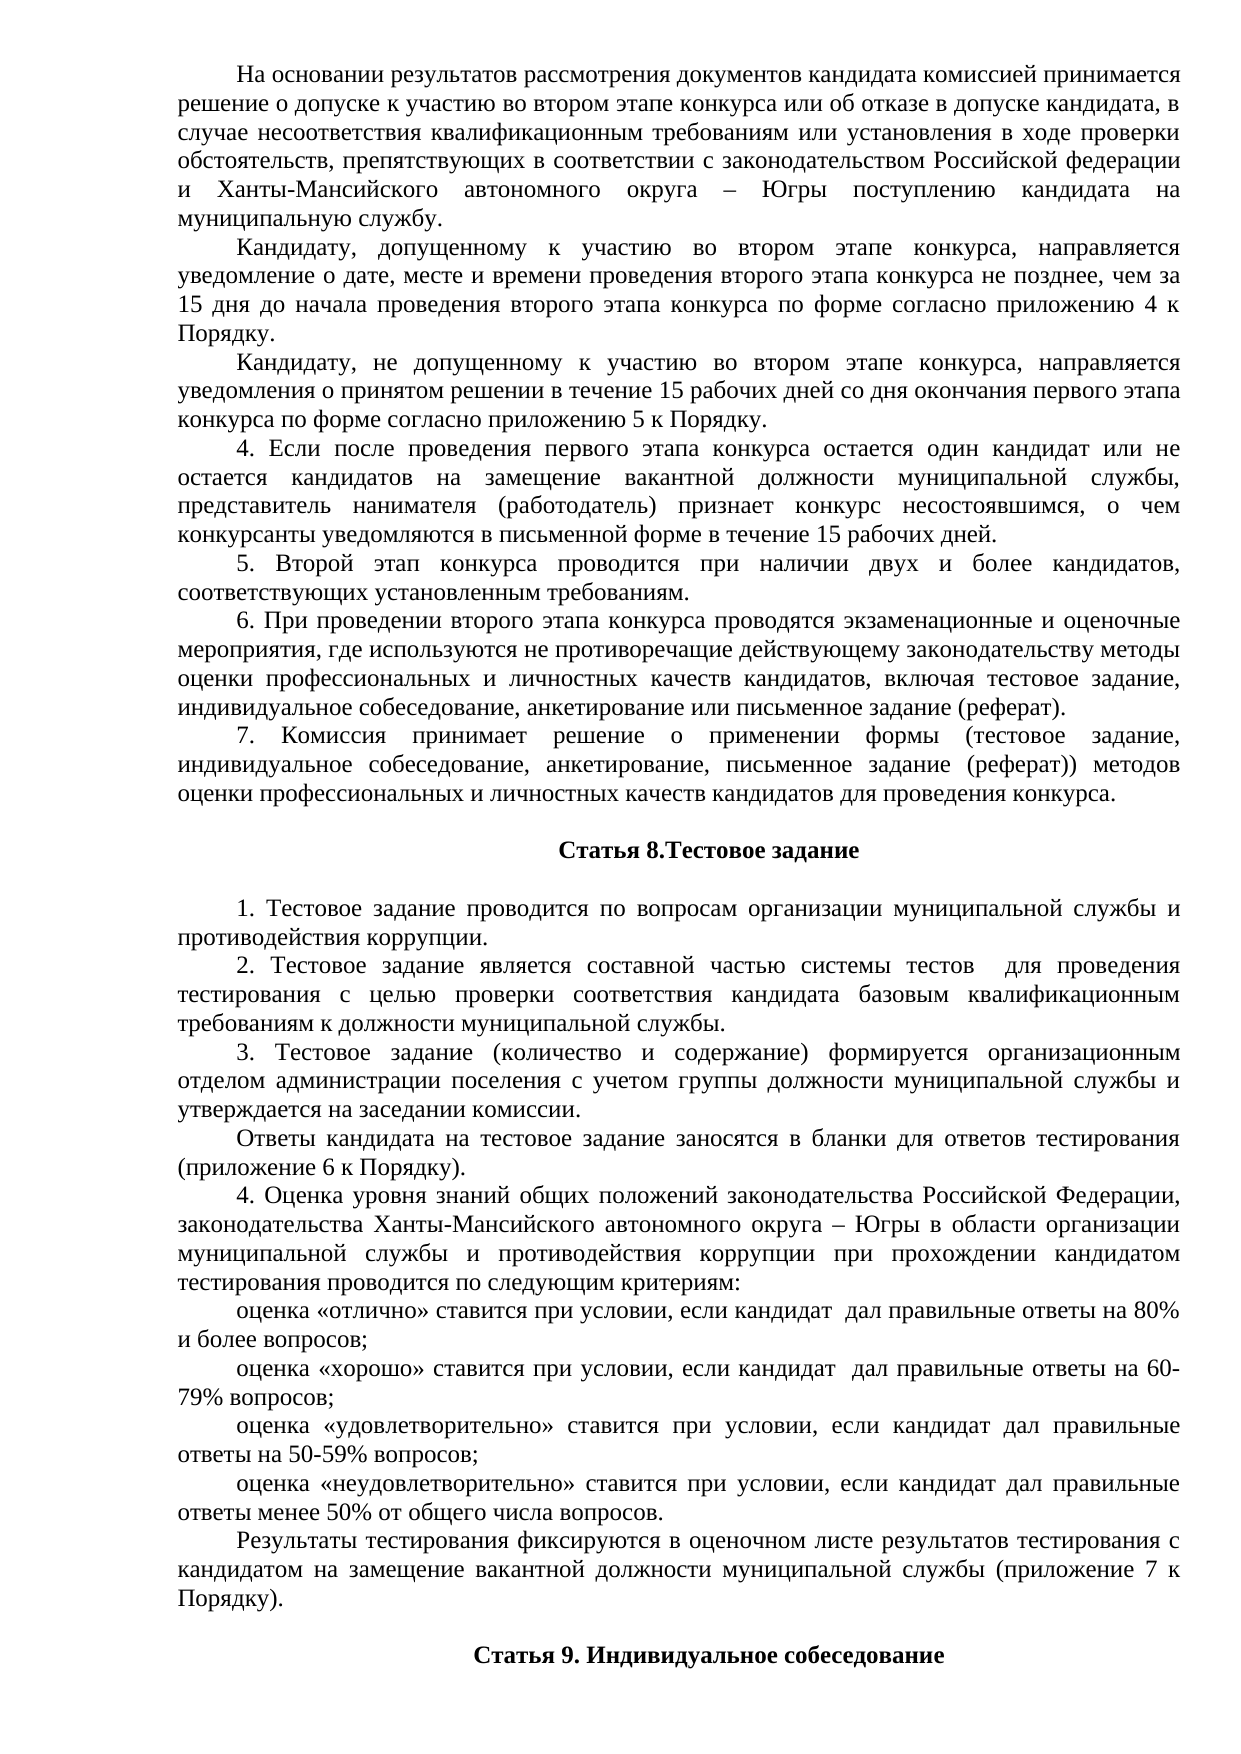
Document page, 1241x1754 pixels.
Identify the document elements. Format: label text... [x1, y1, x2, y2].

text 5. Второй этап конкурса проводится при наличии двух и более кандидатов, соответствующих установленным требованиям. [177, 548, 1181, 605]
text Результаты тестирования фиксируются в оценочном листе результатов тестирования с кандидатом на замещение вакантной должности муниципальной службы (приложение 7 к Порядку). [177, 1525, 1181, 1612]
text оценка «отлично» ставится при условии, если кандидат дал правильные ответы на 80% и более вопросов; [177, 1295, 1181, 1353]
text Кандидату, не допущенному к участию во втором этапе конкурса, направляется уведомления о принятом решении в течение 15 рабочих дней со дня окончания первого этапа конкурса по форме согласно приложению 5 к Порядку. [177, 347, 1181, 433]
text Кандидату, допущенному к участию во втором этапе конкурса, направляется уведомление о дате, месте и времени проведения второго этапа конкурса не позднее, чем за 15 дня до начала проведения второго этапа конкурса по форме согласно приложению 4 к Порядку. [177, 232, 1181, 347]
text оценка «хорошо» ставится при условии, если кандидат дал правильные ответы на 60-79% вопросов; [177, 1353, 1181, 1410]
text 4. Оценка уровня знаний общих положений законодательства Российской Федерации, законодательства Ханты-Мансийского автономного округа – Югры в области организации муниципальной службы и противодействия коррупции при прохождении кандидатом тестирования проводится по следующим критериям: [177, 1180, 1181, 1295]
text 4. Если после проведения первого этапа конкурса остается один кандидат или не остается кандидатов на замещение вакантной должности муниципальной службы, представитель нанимателя (работодатель) признает конкурс несостоявшимся, о чем конкурсанты уведомляются в письменной форме в течение 15 рабочих дней. [177, 433, 1181, 548]
text 3. Тестовое задание (количество и содержание) формируется организационным отделом администрации поселения с учетом группы должности муниципальной службы и утверждается на заседании комиссии. [177, 1037, 1181, 1123]
text 1. Тестовое задание проводится по вопросам организации муниципальной службы и противодействия коррупции. [177, 893, 1181, 950]
text 2. Тестовое задание является составной частью системы тестов для проведения тестирования с целью проверки соответствия кандидата базовым квалификационным требованиям к должности муниципальной службы. [177, 950, 1181, 1037]
text 7. Комиссия принимает решение о применении формы (тестовое задание, индивидуальное собеседование, анкетирование, письменное задание (реферат)) методов оценки профессиональных и личностных качеств кандидатов для проведения конкурса. [177, 720, 1181, 807]
text оценка «неудовлетворительно» ставится при условии, если кандидат дал правильные ответы менее 50% от общего числа вопросов. [177, 1468, 1181, 1525]
text Ответы кандидата на тестовое задание заносятся в бланки для ответов тестирования (приложение 6 к Порядку). [177, 1123, 1181, 1180]
text Статья 8.Тестовое задание [177, 835, 1181, 864]
text Статья 9. Индивидуальное собеседование [177, 1640, 1181, 1669]
text На основании результатов рассмотрения документов кандидата комиссией принимается решение о допуске к участию во втором этапе конкурса или об отказе в допуске кандидата, в случае несоответствия квалификационным требованиям или установления в ходе проверки обстоятельств, препятствующих в соответствии с законодательством Российской федерации и Ханты-Мансийского автономного округа – Югры поступлению кандидата на муниципальную службу. [177, 59, 1181, 232]
text оценка «удовлетворительно» ставится при условии, если кандидат дал правильные ответы на 50-59% вопросов; [177, 1410, 1181, 1468]
text 6. При проведении второго этапа конкурса проводятся экзаменационные и оценочные мероприятия, где используются не противоречащие действующему законодательству методы оценки профессиональных и личностных качеств кандидатов, включая тестовое задание, индивидуальное собеседование, анкетирование или письменное задание (реферат). [177, 605, 1181, 720]
